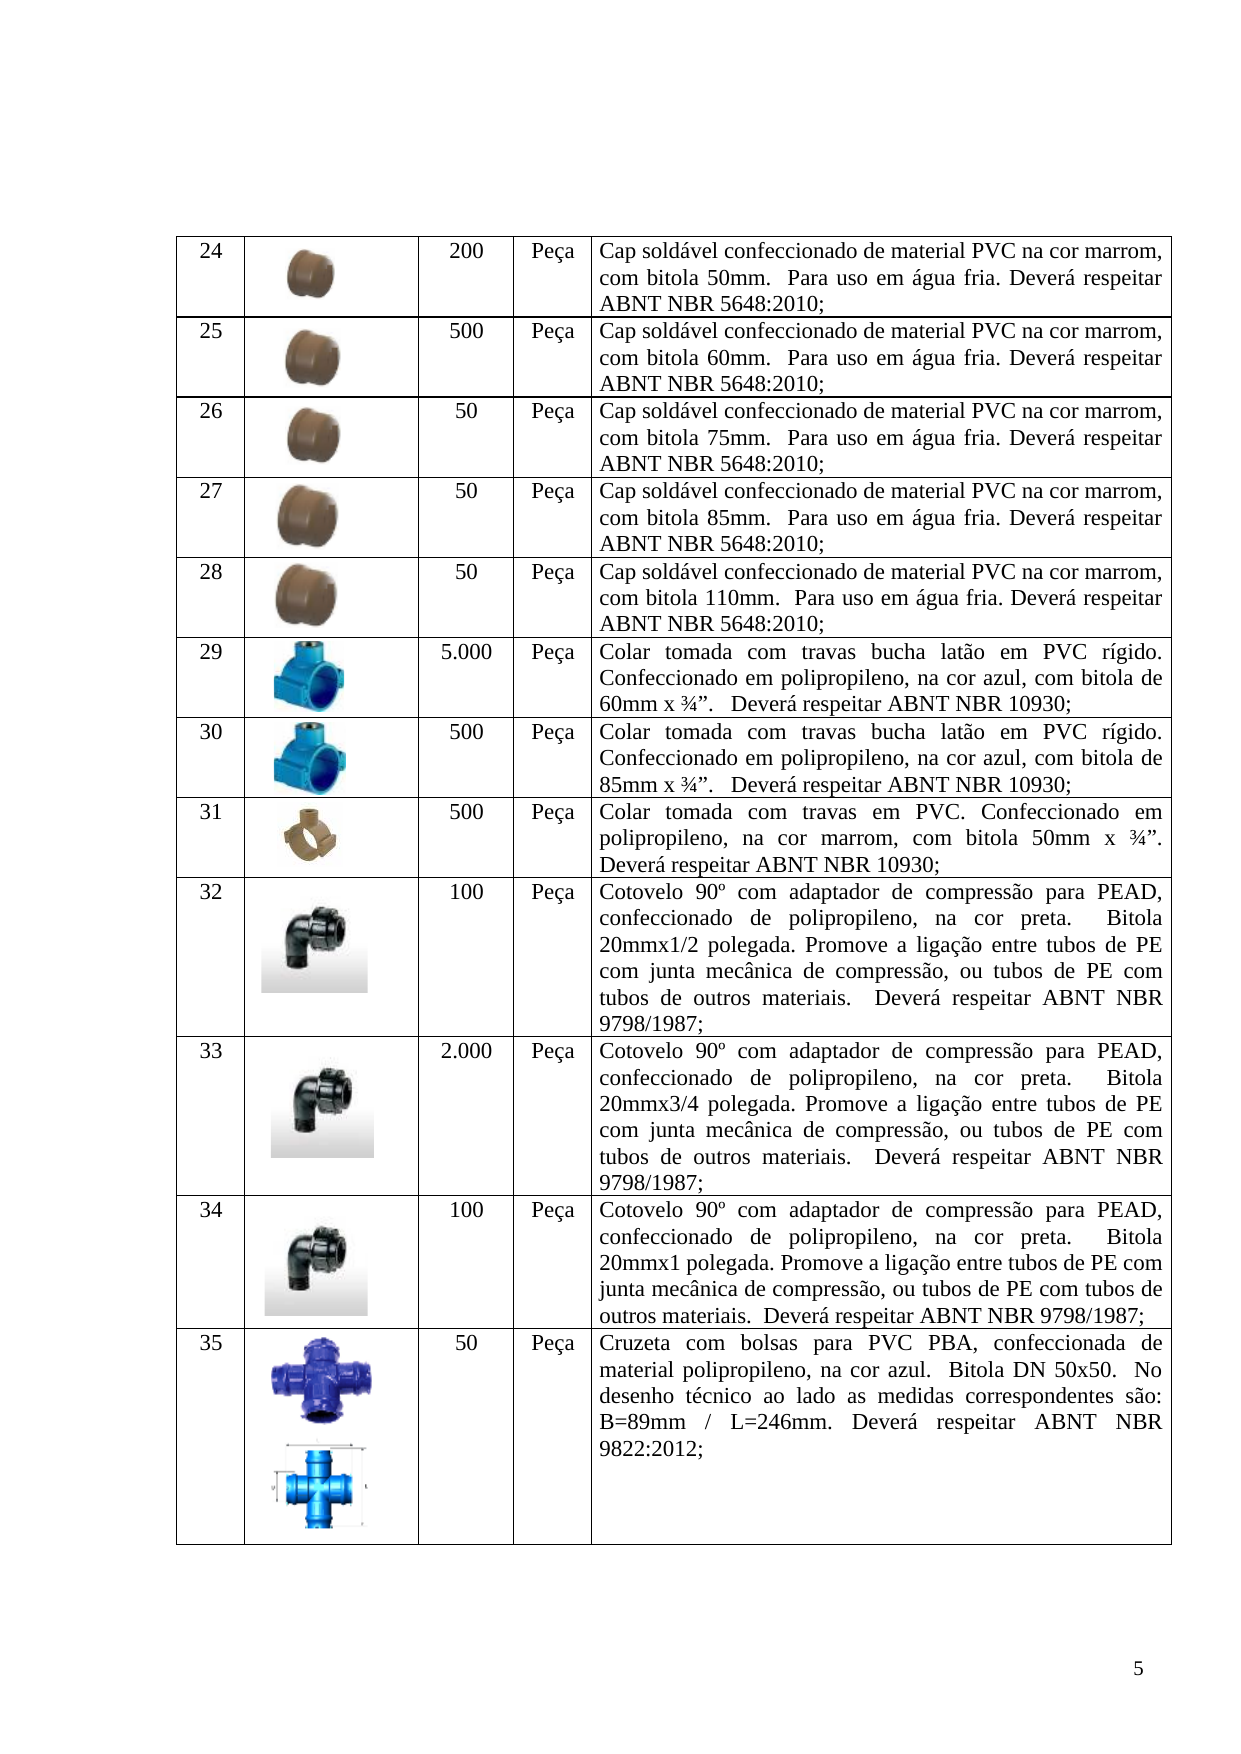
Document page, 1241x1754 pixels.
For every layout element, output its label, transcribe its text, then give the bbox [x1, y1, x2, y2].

table_cell Peça [514, 1196, 591, 1328]
table_cell 50 [419, 558, 513, 637]
table_cell Peça [514, 318, 591, 396]
table_cell [245, 478, 418, 557]
table_cell Peça [514, 1329, 591, 1544]
table_cell Cotovelo 90º com adaptador de compressão para PEAD, confeccionado de polipropileno, na cor preta. Bitola 20mmx1/2 polegada. Promove a ligação entre tubos de PE com junta mecânica de compressão, ou tubos de PE com tubos de outros materiais. Deverá respeitar ABNT NBR 9798/1987; [592, 878, 1171, 1036]
table_cell Peça [514, 478, 591, 557]
table_cell 500 [419, 318, 513, 396]
table_cell Peça [514, 1037, 591, 1195]
picture [273, 641, 345, 712]
table_cell Cotovelo 90º com adaptador de compressão para PEAD, confeccionado de polipropileno, na cor preta. Bitola 20mmx1 polegada. Promove a ligação entre tubos de PE com junta mecânica de compressão, ou tubos de PE com tubos de outros materiais. Deverá respeitar ABNT NBR 9798/1987; [592, 1196, 1171, 1328]
table_cell Cap soldável confeccionado de material PVC na cor marrom, com bitola 85mm. Para uso em água fria. Deverá respeitar ABNT NBR 5648:2010; [592, 478, 1171, 557]
picture [273, 562, 338, 628]
table_cell 100 [419, 878, 513, 1036]
table_cell Colar tomada com travas em polipropileno, na cor marrom, com bitola 50mm x ¾”. Deverá respeitar ABNT NBR 10930; [592, 798, 1171, 877]
table_cell [245, 318, 418, 396]
table_cell [245, 1037, 418, 1195]
table_cell Peça [514, 878, 591, 1036]
table_cell 50 [419, 1329, 513, 1544]
table_cell 31 [177, 798, 244, 877]
table_cell [245, 558, 418, 637]
picture [285, 406, 342, 465]
table_cell Peça [514, 237, 591, 316]
picture [283, 328, 342, 388]
picture [273, 722, 346, 795]
table_cell Cap soldável confeccionado de material PVC na cor marrom, com bitola 110mm. Para uso em água fria. Deverá respeitar ABNT NBR 5648:2010; [592, 558, 1171, 637]
table_cell Cotovelo 90º com adaptador de compressão para PEAD, confeccionado de polipropileno, na cor preta. Bitola 20mmx3/4 polegada. Promove a ligação entre tubos de PE com junta mecânica de compressão, ou tubos de PE com tubos de outros materiais. Deverá respeitar ABNT NBR 9798/1987; [592, 1037, 1171, 1195]
table_cell 50 [419, 478, 513, 557]
table_cell 25 [177, 318, 244, 396]
table_cell 5.000 [419, 638, 513, 717]
picture [259, 1433, 379, 1533]
table_cell [245, 1196, 418, 1328]
table_cell 28 [177, 558, 244, 637]
table_cell 100 [419, 1196, 513, 1328]
table_cell Peça [514, 398, 591, 477]
table_cell [245, 798, 418, 877]
table_cell [245, 638, 418, 717]
picture [270, 1045, 374, 1158]
table_cell 2.000 [419, 1037, 513, 1195]
table_cell Colar tomada com travas bucha latão em PVC rígido. Confeccionado em polipropileno, na cor azul, com bitola de 60mm x ¾”. Deverá respeitar ABNT NBR 10930; [592, 638, 1171, 717]
table_cell 200 [419, 237, 513, 316]
table_cell 24 [177, 237, 244, 316]
table_cell Cap soldável confeccionado de material PVC na cor marrom, com bitola 60mm. Para uso em água fria. Deverá respeitar ABNT NBR 5648:2010; [592, 318, 1171, 396]
table_cell 30 [177, 718, 244, 797]
table_cell 500 [419, 718, 513, 797]
table_cell 27 [177, 478, 244, 557]
table_cell Peça [514, 558, 591, 637]
table_cell Cap soldável confeccionado de material PVC na cor marrom, com bitola 75mm. Para uso em água fria. Deverá respeitar ABNT NBR 5648:2010; [592, 398, 1171, 477]
picture [275, 483, 340, 550]
picture [261, 886, 368, 993]
table_cell [245, 718, 418, 797]
picture [277, 802, 343, 867]
table_cell 32 [177, 878, 244, 1036]
table_cell 35 [177, 1329, 244, 1544]
picture [285, 248, 335, 300]
table_cell Cap soldável confeccionado de material PVC na cor marrom, com bitola 50mm. Para uso em água fria. Deverá respeitar ABNT NBR 5648:2010; [592, 237, 1171, 316]
table_cell [245, 1329, 418, 1544]
table_cell [245, 878, 418, 1036]
table_cell 29 [177, 638, 244, 717]
picture [264, 1204, 368, 1316]
table_cell 50 [419, 398, 513, 477]
table_cell Cruzeta com bolsas para PVC PBA, confeccionada de material polipropileno, na cor azul. Bitola DN 50x50. No desenho técnico ao lado as medidas correspondentes são: B=89mm / L=246mm. Deverá respeitar ABNT NBR 9822:2012; [592, 1329, 1171, 1544]
table_cell Colar tomada com travas bucha latão em PVC rígido. Confeccionado em polipropileno, na cor azul, com bitola de 85mm x ¾”. Deverá respeitar ABNT NBR 10930; [592, 718, 1171, 797]
table_cell Peça [514, 798, 591, 877]
table_cell [245, 398, 418, 477]
table_cell Peça [514, 718, 591, 797]
picture [270, 1337, 373, 1425]
table_cell 26 [177, 398, 244, 477]
table_cell Peça [514, 638, 591, 717]
table_cell 500 [419, 798, 513, 877]
table_cell 33 [177, 1037, 244, 1195]
table_cell 34 [177, 1196, 244, 1328]
table_cell [245, 237, 418, 316]
